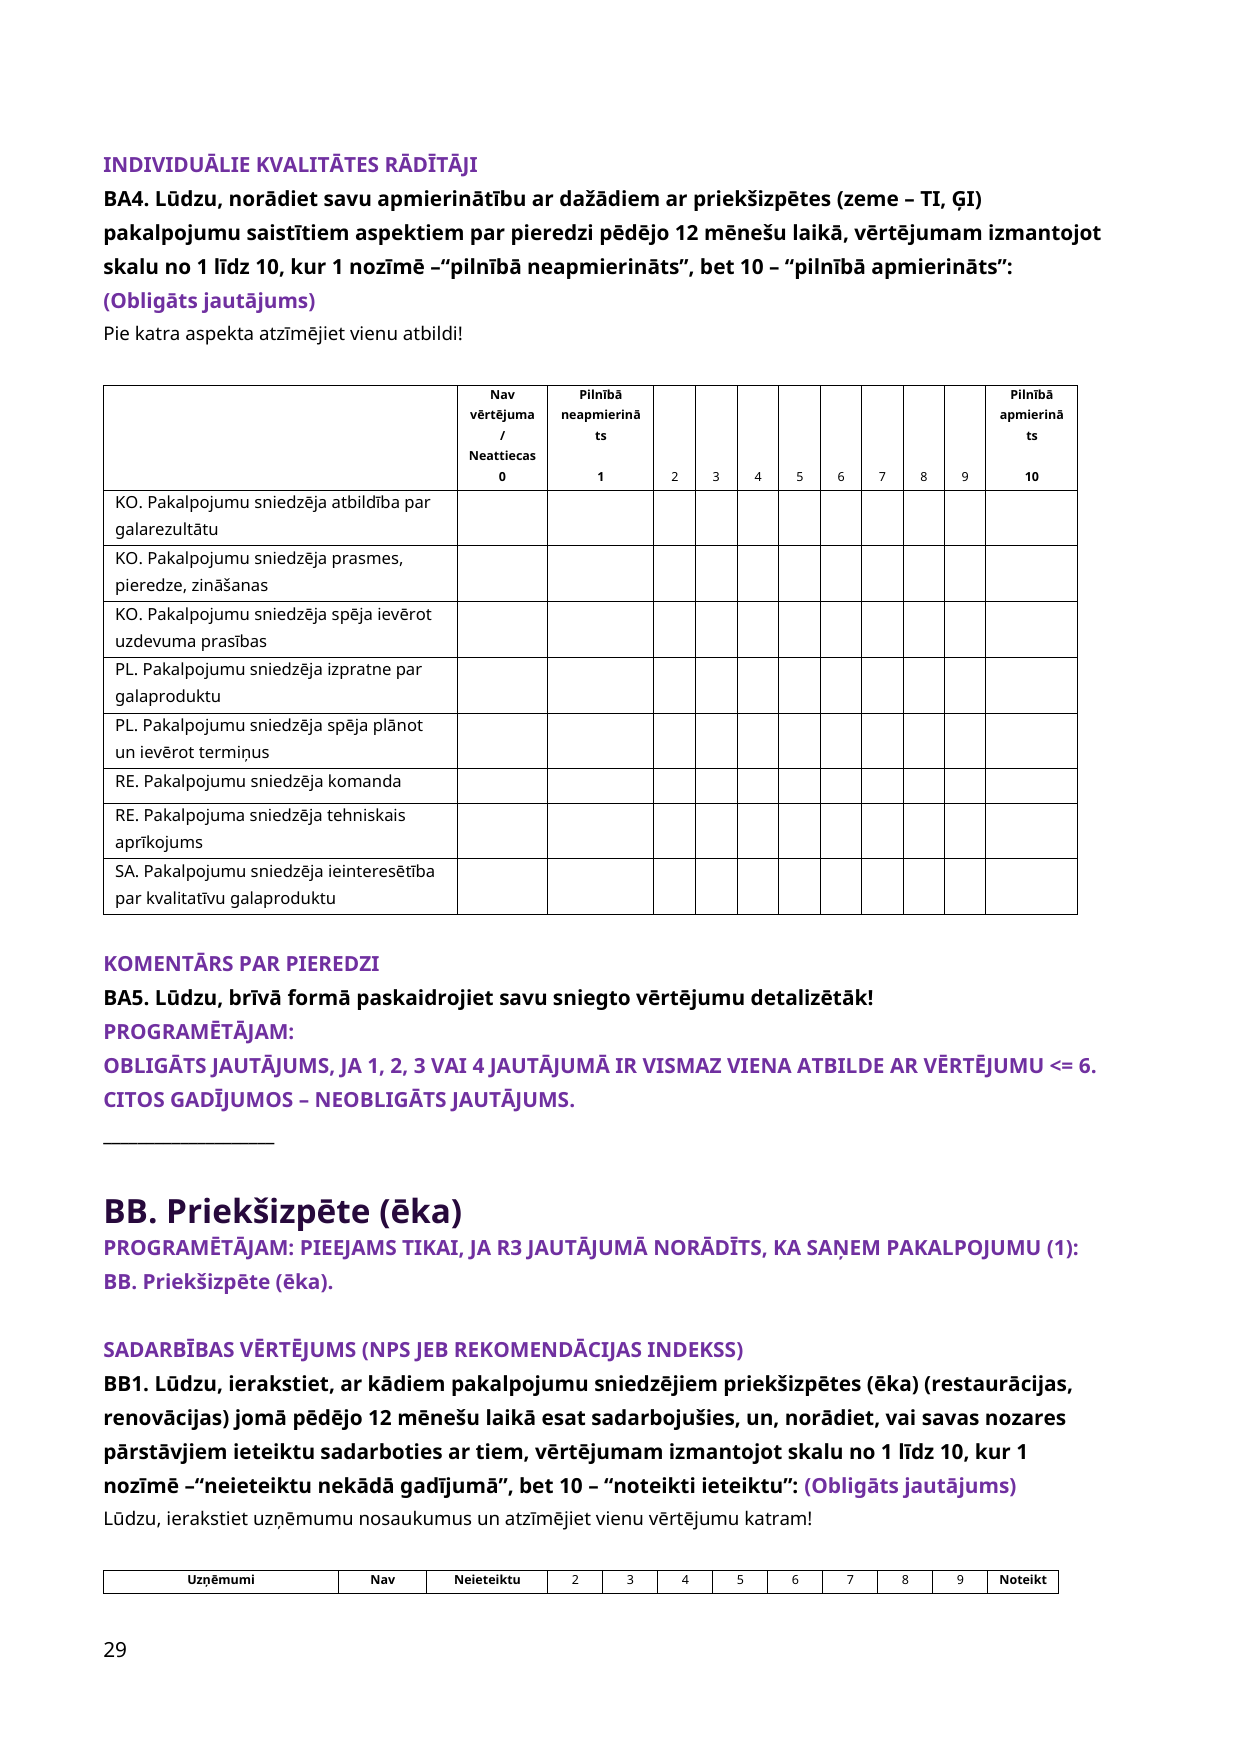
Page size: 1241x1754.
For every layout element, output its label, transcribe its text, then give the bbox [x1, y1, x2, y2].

table_cell [986, 769, 1077, 802]
table_cell [738, 658, 778, 712]
table_cell [986, 658, 1077, 712]
table_cell [904, 658, 944, 712]
table_cell RE. Pakalpojuma sniedzēja tehniskais aprīkojums [104, 804, 457, 858]
table_header Nav vērtējuma 0 [339, 1571, 426, 1593]
table_cell [548, 769, 653, 802]
table_cell [738, 859, 778, 914]
table_cell [654, 546, 695, 601]
text Pie katra aspekta atzīmējiet vienu atbildi! [103, 320, 1104, 346]
table_cell [904, 859, 944, 914]
table_cell [654, 769, 695, 802]
table_cell [945, 658, 985, 712]
table_header 4 [658, 1571, 712, 1593]
table_cell [779, 714, 820, 768]
table_cell [696, 602, 737, 657]
table_cell [548, 602, 653, 657]
table_cell [779, 769, 820, 802]
text OBLIGĀTS JAUTĀJUMS, JA 1, 2, 3 VAI 4 JAUTĀJUMĀ IR VISMAZ VIENA ATBILDE AR VĒRTĒJUMU <= 6. CITOS GADĪJUMOS – NEOBLIGĀTS JAUTĀJUMS. [103, 1051, 1104, 1114]
table_cell [548, 804, 653, 858]
table_cell [904, 546, 944, 601]
table_cell [821, 714, 861, 768]
text KOMENTĀRS PAR PIEREDZI [103, 949, 1104, 977]
table_cell [904, 714, 944, 768]
text ____________________ [103, 1119, 1104, 1148]
text BA4. Lūdzu, norādiet savu apmierinātību ar dažādiem ar priekšizpētes (zeme – TI, ĢI) pakalpojumu saistītiem aspektiem par pieredzi pēdējo 12 mēnešu laikā, vērtējumam izmantojot skalu no 1 līdz 10, kur 1 nozīmē –“pilnībā neapmierināts”, bet 10 – “pilnībā apmierināts”: (Obligāts jautājums) [103, 184, 1104, 315]
table_cell [548, 546, 653, 601]
table_cell RE. Pakalpojumu sniedzēja komanda [104, 769, 457, 802]
table_cell KO. Pakalpojumu sniedzēja spēja ievērot uzdevuma prasības [104, 602, 457, 657]
table_header 7 [823, 1571, 877, 1593]
table_cell [904, 602, 944, 657]
text PROGRAMĒTĀJAM: PIEEJAMS TIKAI, JA R3 JAUTĀJUMĀ NORĀDĪTS, KA SAŅEM PAKALPOJUMU (1): BB. Priekšizpēte (ēka). [103, 1233, 1104, 1295]
table_header 4 [738, 386, 778, 489]
table_header 6 [768, 1571, 822, 1593]
table_header 9 [945, 386, 985, 489]
table_header 8 [904, 386, 944, 489]
table_cell [779, 859, 820, 914]
table_cell [945, 859, 985, 914]
table_cell [862, 769, 903, 802]
table_cell [986, 602, 1077, 657]
table_cell [821, 658, 861, 712]
table_cell [945, 714, 985, 768]
table_cell [548, 491, 653, 545]
table_header Nav vērtējuma/ Neattiecas 0 [458, 386, 547, 489]
table_cell [904, 491, 944, 545]
text Lūdzu, ierakstiet uzņēmumu nosaukumus un atzīmējiet vienu vērtējumu katram! [103, 1505, 1104, 1531]
table_cell [458, 602, 547, 657]
table_cell PL. Pakalpojumu sniedzēja izpratne par galaproduktu [104, 658, 457, 712]
table_cell [738, 602, 778, 657]
table_cell [458, 546, 547, 601]
table_cell [862, 714, 903, 768]
table_cell [458, 658, 547, 712]
table_header 3 [696, 386, 737, 489]
table_cell [862, 546, 903, 601]
table_cell [904, 804, 944, 858]
table_cell [986, 859, 1077, 914]
table_cell [862, 602, 903, 657]
table_header 6 [821, 386, 861, 489]
table_header 3 [603, 1571, 657, 1593]
table_cell [654, 658, 695, 712]
table_cell [986, 491, 1077, 545]
table_cell [696, 859, 737, 914]
table_cell [821, 602, 861, 657]
table_cell [862, 804, 903, 858]
table_cell [654, 714, 695, 768]
table_cell [821, 769, 861, 802]
table_cell [779, 804, 820, 858]
table_header Pilnībā neapmierināts 1 [548, 386, 653, 489]
table_cell [986, 804, 1077, 858]
table_header 5 [779, 386, 820, 489]
table_cell [654, 859, 695, 914]
table_cell [738, 491, 778, 545]
table_cell [458, 804, 547, 858]
table_cell PL. Pakalpojumu sniedzēja spēja plānot un ievērot termiņus [104, 714, 457, 768]
table_cell [821, 804, 861, 858]
text BA5. Lūdzu, brīvā formā paskaidrojiet savu sniegto vērtējumu detalizētāk! [103, 983, 1104, 1012]
table_cell [945, 769, 985, 802]
table_cell [821, 859, 861, 914]
table_cell [862, 859, 903, 914]
table_cell SA. Pakalpojumu sniedzēja ieinteresētība par kvalitatīvu galaproduktu [104, 859, 457, 914]
table_cell [821, 491, 861, 545]
table_cell [945, 602, 985, 657]
table_cell [654, 491, 695, 545]
table_cell [821, 546, 861, 601]
text SADARBĪBAS VĒRTĒJUMS (NPS jeb Rekomendācijas indekss) [103, 1335, 1104, 1363]
table_cell [654, 602, 695, 657]
text BB. Priekšizpēte (ēka) [103, 1187, 1104, 1233]
table_cell [904, 769, 944, 802]
table_cell [696, 546, 737, 601]
table_cell [696, 658, 737, 712]
table_cell [945, 491, 985, 545]
table_cell [986, 546, 1077, 601]
table_cell [779, 602, 820, 657]
table_cell [458, 714, 547, 768]
table_cell [738, 546, 778, 601]
table_cell [779, 546, 820, 601]
table_cell [548, 658, 653, 712]
table_cell [654, 804, 695, 858]
table_cell [738, 804, 778, 858]
text INDIVIDUĀLIE KVALITĀTES RĀDĪTĀJI [103, 150, 1104, 178]
table_cell [548, 859, 653, 914]
table_header 9 [933, 1571, 987, 1593]
table_cell [945, 804, 985, 858]
table_cell [862, 491, 903, 545]
table_cell [779, 491, 820, 545]
table_cell [779, 658, 820, 712]
table_header Pilnībā apmierināts 10 [986, 386, 1077, 489]
table_cell [738, 714, 778, 768]
table_header 2 [548, 1571, 602, 1593]
table_cell [696, 491, 737, 545]
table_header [988, 1571, 1058, 1593]
table_header [104, 386, 457, 489]
table_cell [696, 769, 737, 802]
table_cell [696, 804, 737, 858]
table_cell KO. Pakalpojumu sniedzēja atbildība par galarezultātu [104, 491, 457, 545]
table_header 7 [862, 386, 903, 489]
table_cell [696, 714, 737, 768]
table_cell [738, 769, 778, 802]
table_cell [458, 859, 547, 914]
text BB1. Lūdzu, ierakstiet, ar kādiem pakalpojumu sniedzējiem priekšizpētes (ēka) (restaurācijas, renovācijas) jomā pēdējo 12 mēnešu laikā esat sadarbojušies, un, norādiet, vai savas nozares pārstāvjiem ieteiktu sadarboties ar tiem, vērtējumam izmantojot skalu no 1 līdz 10, kur 1 nozīmē –“neieteiktu nekādā gadījumā”, bet 10 – “noteikti ieteiktu”: (Obligāts jautājums) [103, 1369, 1104, 1500]
table_header 8 [878, 1571, 932, 1593]
table_cell [458, 491, 547, 545]
table_header Uzņēmumi [104, 1571, 338, 1593]
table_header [427, 1571, 547, 1593]
table_cell [548, 714, 653, 768]
table_cell KO. Pakalpojumu sniedzēja prasmes, pieredze, zināšanas [104, 546, 457, 601]
table_header 2 [654, 386, 695, 489]
table_header 5 [713, 1571, 767, 1593]
text PROGRAMĒTĀJAM: [103, 1017, 1104, 1046]
table_cell [458, 769, 547, 802]
table_cell [945, 546, 985, 601]
table_cell [986, 714, 1077, 768]
table_cell [862, 658, 903, 712]
